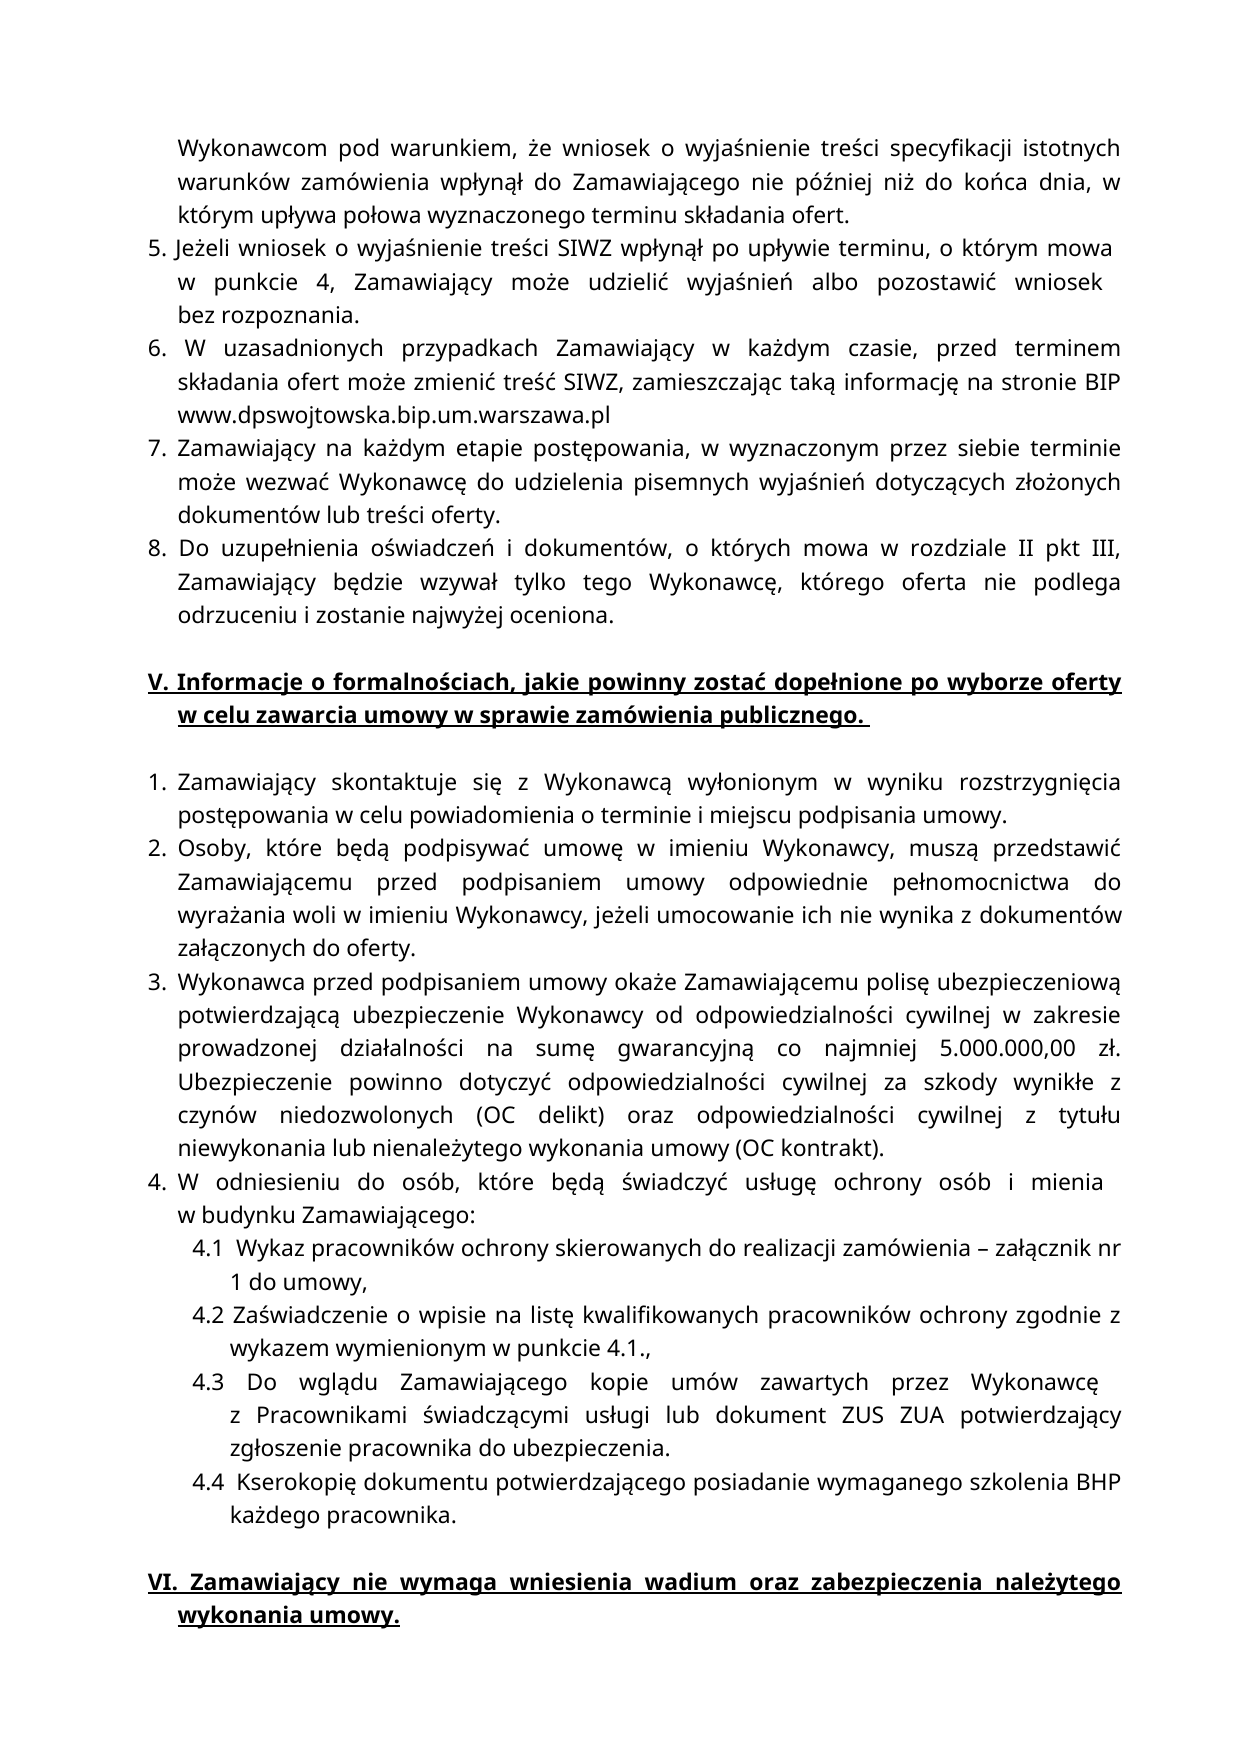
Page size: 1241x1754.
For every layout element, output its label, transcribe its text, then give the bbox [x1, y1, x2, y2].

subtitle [148, 130, 1122, 230]
text 5. Jeżeli wniosek o wyjaśnienie treści SIWZ wpłynął po upływie terminu, o którym mowa w punkcie 4, Zamawiający może udzielić wyjaśnień albo pozostawić wniosek bez rozpoznania. [148, 230, 1122, 330]
text 4.2 Zaświadczenie o wpisie na listę kwalifikowanych pracowników ochrony zgodnie z wykazem wymienionym w punkcie 4.1., [192, 1297, 1122, 1363]
text 7. Zamawiający na każdym etapie postępowania, w wyznaczonym przez siebie terminie może wezwać Wykonawcę do udzielenia pisemnych wyjaśnień dotyczących złożonych dokumentów lub treści oferty. [148, 430, 1122, 530]
list Wykonawca przed podpisaniem umowy okaże Zamawiającemu polisę ubezpieczeniową potwierdzającą ubezpieczenie Wykonawcy od odpowiedzialności cywilnej w zakresie prowadzonej działalności na sumę gwarancyjną co najmniej 5.000.000,00 zł. Ubezpieczenie powinno dotyczyć odpowiedzialności cywilnej za szkody wynikłe z czynów niedozwolonych (OC delikt) oraz odpowiedzialności cywilnej z tytułu niewykonania lub nienależytego wykonania umowy (OC kontrakt). [148, 963, 1122, 1163]
text 6. W uzasadnionych przypadkach Zamawiający w każdym czasie, przed terminem składania ofert może zmienić treść SIWZ, zamieszczając taką informację na stronie BIP www.dpswojtowska.bip.um.warszawa.pl [148, 330, 1122, 430]
list Osoby, które będą podpisywać umowę w imieniu Wykonawcy, muszą przedstawić Zamawiającemu przed podpisaniem umowy odpowiednie pełnomocnictwa do wyrażania woli w imieniu Wykonawcy, jeżeli umocowanie ich nie wynika z dokumentów załączonych do oferty. [148, 830, 1122, 963]
text V. Informacje o formalnościach, jakie powinny zostać dopełnione po wyborze oferty w celu zawarcia umowy w sprawie zamówienia publicznego. [148, 694, 1122, 730]
list W odniesieniu do osób, które będą świadczyć usługę ochrony osób i mienia w budynku Zamawiającego: [148, 1163, 1122, 1230]
text V. Informacje o formalnościach, jakie powinny zostać dopełnione po wyborze oferty w celu zawarcia umowy w sprawie zamówienia publicznego. [148, 663, 1122, 692]
subtitle 8. Do uzupełnienia oświadczeń i dokumentów, o których mowa w rozdziale II pkt III, Zamawiający będzie wzywał tylko tego Wykonawcę, którego oferta nie podlega odrzuceniu i zostanie najwyżej oceniona. [148, 530, 1122, 630]
list Wykaz pracowników ochrony skierowanych do realizacji zamówienia – załącznik nr 1 do umowy, [192, 1230, 1122, 1297]
text VI. Zamawiający nie wymaga wniesienia wadium oraz zabezpieczenia należytego wykonania umowy. [148, 1563, 1122, 1592]
text VI. Zamawiający nie wymaga wniesienia wadium oraz zabezpieczenia należytego wykonania umowy. [148, 1594, 1122, 1630]
list Kserokopię dokumentu potwierdzającego posiadanie wymaganego szkolenia BHP każdego pracownika. [192, 1463, 1122, 1530]
text 4.3 Do wglądu Zamawiającego kopie umów zawartych przez Wykonawcę z Pracownikami świadczącymi usługi lub dokument ZUS ZUA potwierdzający zgłoszenie pracownika do ubezpieczenia. [192, 1363, 1122, 1463]
list Zamawiający skontaktuje się z Wykonawcą wyłonionym w wyniku rozstrzygnięcia postępowania w celu powiadomienia o terminie i miejscu podpisania umowy. [148, 763, 1122, 830]
